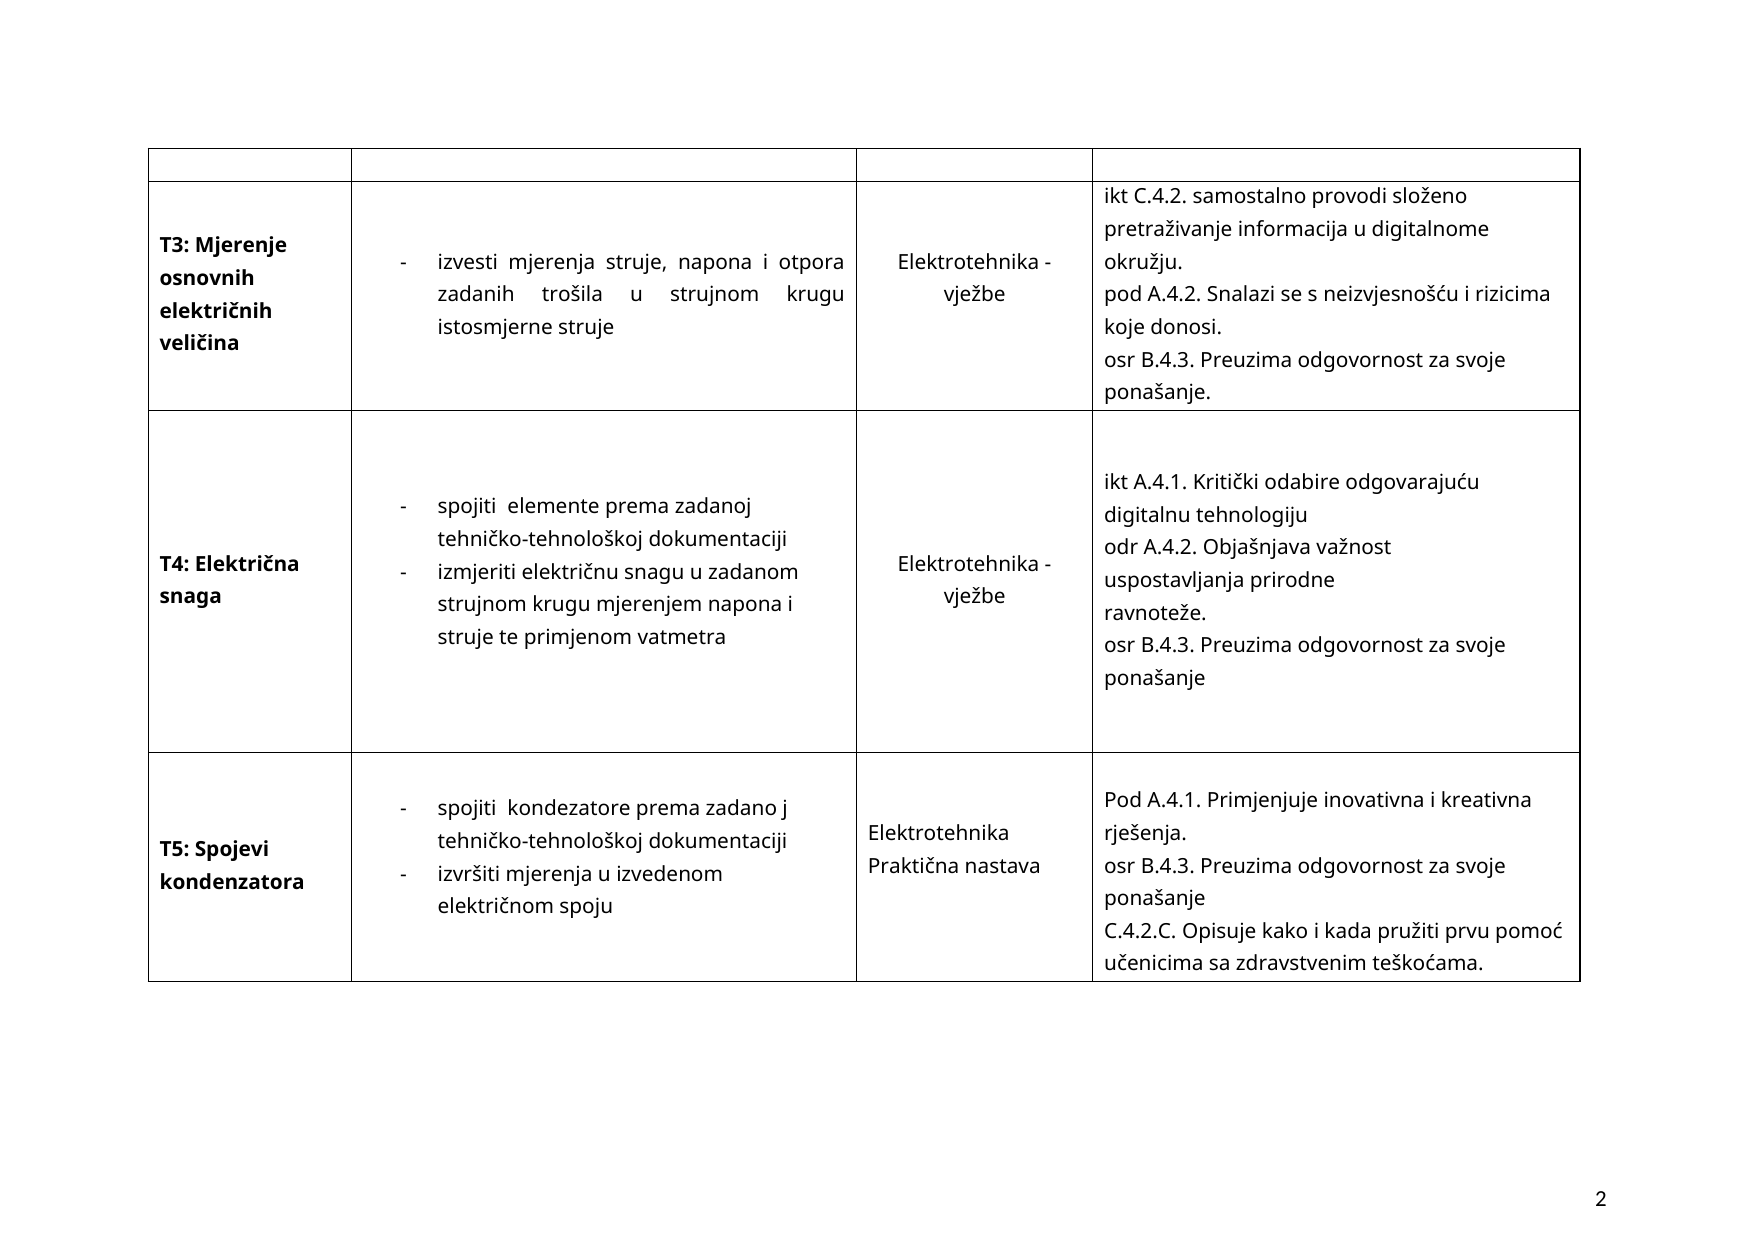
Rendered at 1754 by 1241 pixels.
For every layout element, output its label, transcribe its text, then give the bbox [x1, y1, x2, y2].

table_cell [352, 149, 856, 181]
table_cell ikt A.4.1. Kritički odabire odgovarajuću digitalnu tehnologiju odr A.4.2. Objašnjava važnost uspostavljanja prirodne ravnoteže. osr B.4.3. Preuzima odgovornost za svoje ponašanje [1093, 411, 1579, 752]
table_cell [149, 149, 351, 181]
table_cell T4: Električna snaga [149, 411, 351, 752]
table_cell Elektrotehnika - vježbe [857, 411, 1092, 752]
table_cell Elektrotehnika Praktična nastava [857, 753, 1092, 981]
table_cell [857, 149, 1092, 181]
table_cell ikt C.4.2. samostalno provodi složeno pretraživanje informacija u digitalnome okružju. pod A.4.2. Snalazi se s neizvjesnošću i rizicima koje donosi. osr B.4.3. Preuzima odgovornost za svoje ponašanje. [1093, 182, 1579, 409]
table_cell T3: Mjerenje osnovnih električnih veličina [149, 182, 351, 409]
table_cell Pod A.4.1. Primjenjuje inovativna i kreativna rješenja. osr B.4.3. Preuzima odgovornost za svoje ponašanje C.4.2.C. Opisuje kako i kada pružiti prvu pomoć učenicima sa zdravstvenim teškoćama. [1093, 753, 1579, 981]
table_cell izvesti mjerenja struje, napona i otpora zadanih trošila u strujnom krugu istosmjerne struje [352, 182, 856, 409]
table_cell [1093, 149, 1579, 181]
table_cell Elektrotehnika - vježbe [857, 182, 1092, 409]
table_cell T5: Spojevi kondenzatora [149, 753, 351, 981]
table_cell spojiti elemente prema zadanoj tehničko-tehnološkoj dokumentaciji izmjeriti električnu snagu u zadanom strujnom krugu mjerenjem napona i struje te primjenom vatmetra [352, 411, 856, 752]
table_cell spojiti kondezatore prema zadano j tehničko-tehnološkoj dokumentaciji izvršiti mjerenja u izvedenom električnom spoju [352, 753, 856, 981]
